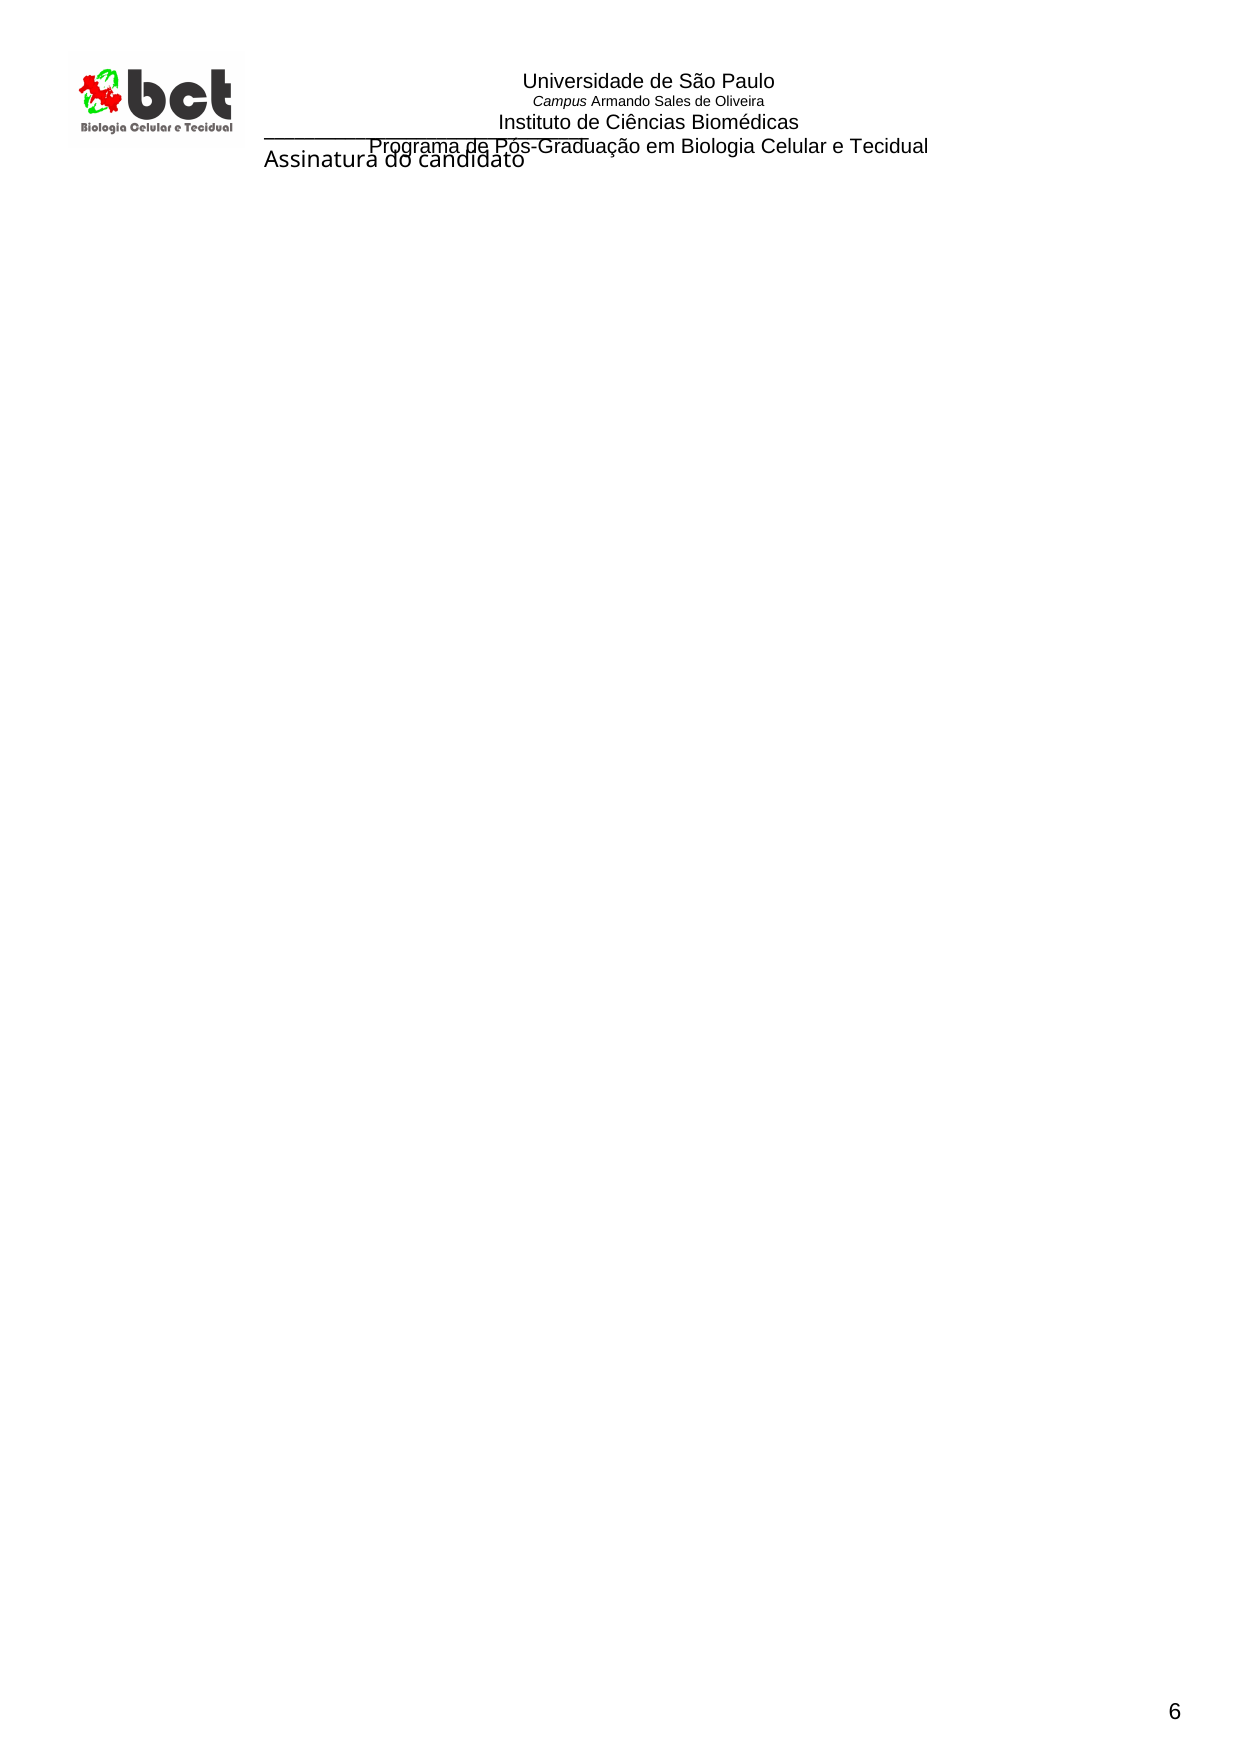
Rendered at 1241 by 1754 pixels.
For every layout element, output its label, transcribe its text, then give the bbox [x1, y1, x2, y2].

text ________________________________ [59, 112, 1181, 143]
picture [67, 51, 245, 112]
text Assinatura do candidato [59, 143, 1181, 174]
